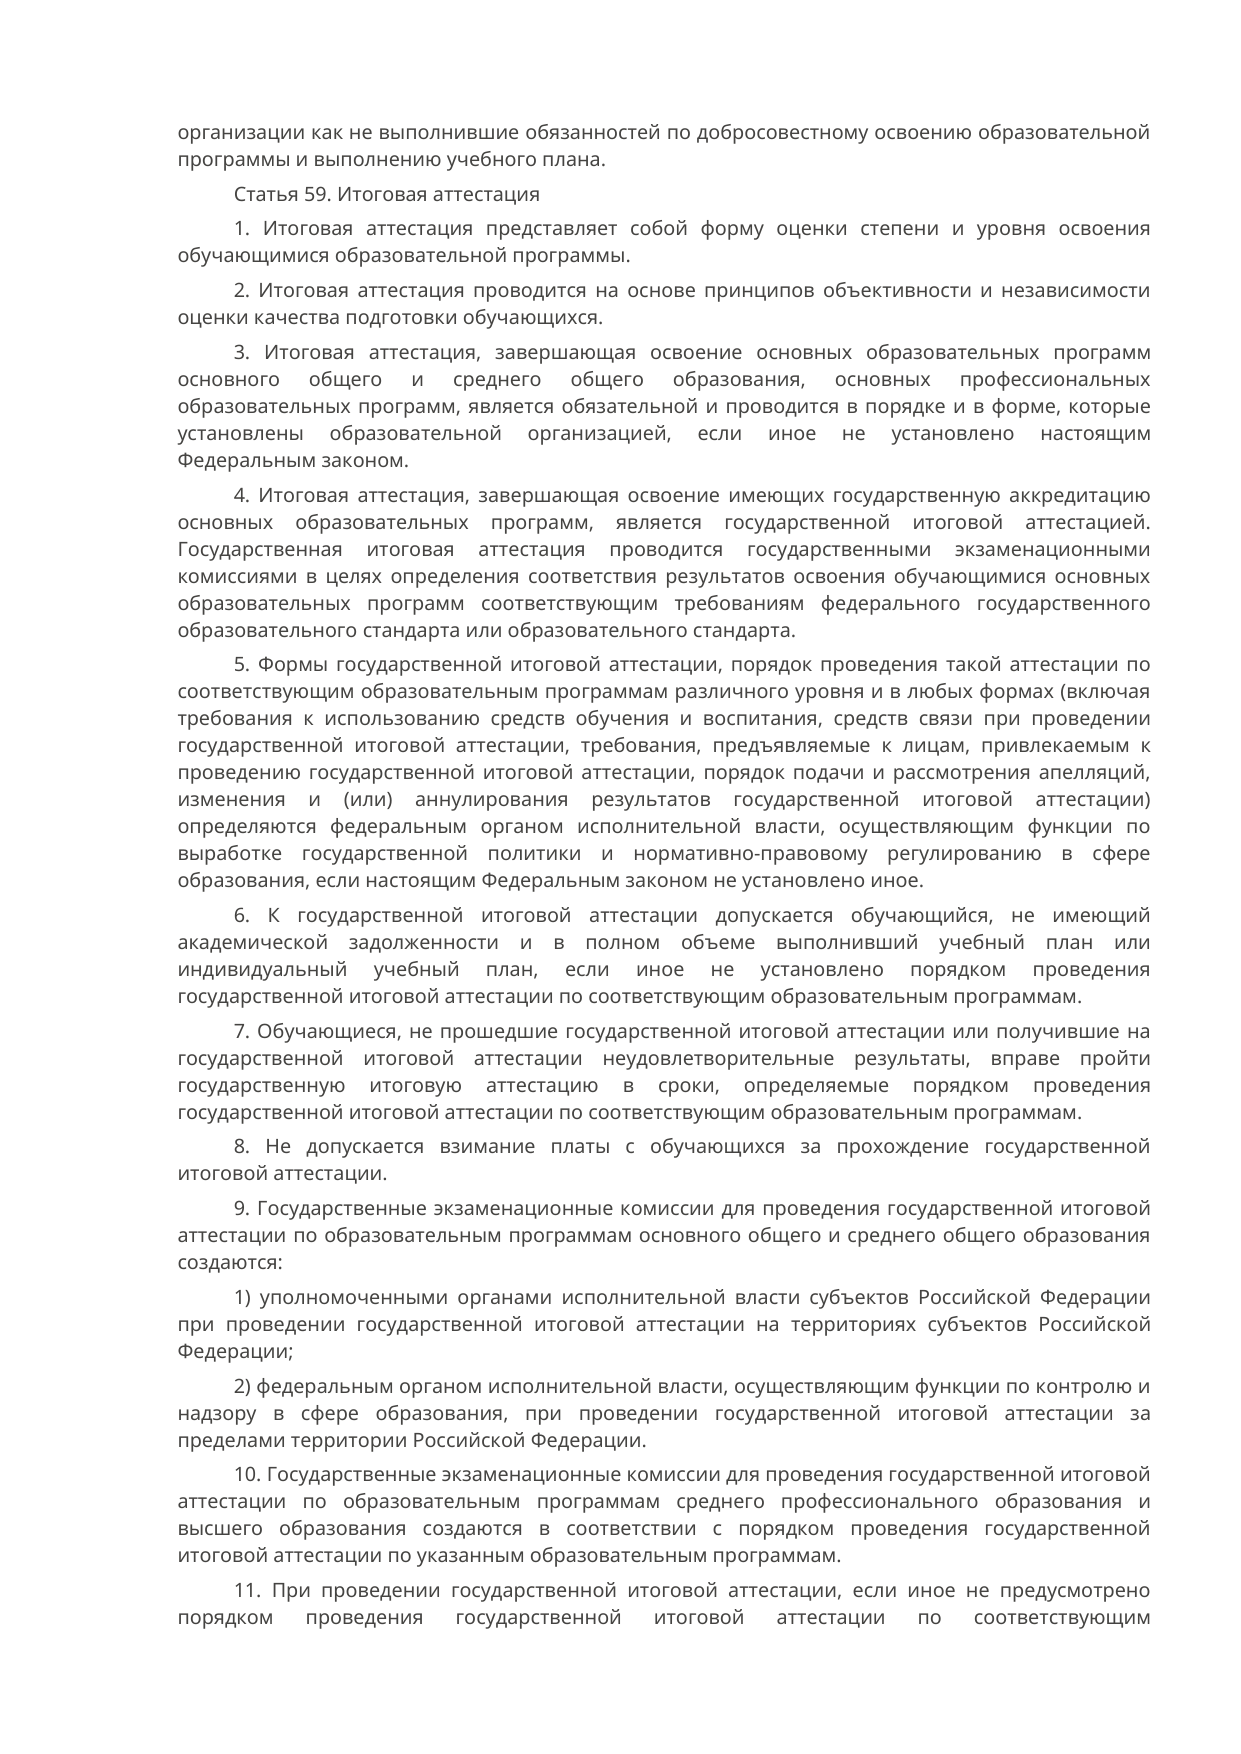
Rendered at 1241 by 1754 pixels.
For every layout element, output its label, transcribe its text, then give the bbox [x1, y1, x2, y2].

text 1. Итоговая аттестация представляет собой форму оценки степени и уровня освоения обучающимися образовательной программы. [177, 215, 1152, 269]
text 3. Итоговая аттестация, завершающая освоение основных образовательных программ основного общего и среднего общего образования, основных профессиональных образовательных программ, является обязательной и проводится в порядке и в форме, которые установлены образовательной организацией, если иное не установлено настоящим Федеральным законом. [177, 338, 1152, 473]
text 6. К государственной итоговой аттестации допускается обучающийся, не имеющий академической задолженности и в полном объеме выполнивший учебный план или индивидуальный учебный план, если иное не установлено порядком проведения государственной итоговой аттестации по соответствующим образовательным программам. [177, 901, 1152, 1009]
text 9. Государственные экзаменационные комиссии для проведения государственной итоговой аттестации по образовательным программам основного общего и среднего общего образования создаются: [177, 1194, 1152, 1275]
text 7. Обучающиеся, не прошедшие государственной итоговой аттестации или получившие на государственной итоговой аттестации неудовлетворительные результаты, вправе пройти государственную итоговую аттестацию в сроки, определяемые порядком проведения государственной итоговой аттестации по соответствующим образовательным программам. [177, 1017, 1152, 1125]
text 4. Итоговая аттестация, завершающая освоение имеющих государственную аккредитацию основных образовательных программ, является государственной итоговой аттестацией. Государственная итоговая аттестация проводится государственными экзаменационными комиссиями в целях определения соответствия результатов освоения обучающимися основных образовательных программ соответствующим требованиям федерального государственного образовательного стандарта или образовательного стандарта. [177, 481, 1152, 643]
text 5. Формы государственной итоговой аттестации, порядок проведения такой аттестации по соответствующим образовательным программам различного уровня и в любых формах (включая требования к использованию средств обучения и воспитания, средств связи при проведении государственной итоговой аттестации, требования, предъявляемые к лицам, привлекаемым к проведению государственной итоговой аттестации, порядок подачи и рассмотрения апелляций, изменения и (или) аннулирования результатов государственной итоговой аттестации) определяются федеральным органом исполнительной власти, осуществляющим функции по выработке государственной политики и нормативно-правовому регулированию в сфере образования, если настоящим Федеральным законом не установлено иное. [177, 651, 1152, 893]
text 10. Государственные экзаменационные комиссии для проведения государственной итоговой аттестации по образовательным программам среднего профессионального образования и высшего образования создаются в соответствии с порядком проведения государственной итоговой аттестации по указанным образовательным программам. [177, 1461, 1152, 1569]
text Статья 59. Итоговая аттестация [177, 180, 1152, 207]
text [177, 118, 1152, 172]
text 1) уполномоченными органами исполнительной власти субъектов Российской Федерации при проведении государственной итоговой аттестации на территориях субъектов Российской Федерации; [177, 1283, 1152, 1364]
text 2) федеральным органом исполнительной власти, осуществляющим функции по контролю и надзору в сфере образования, при проведении государственной итоговой аттестации за пределами территории Российской Федерации. [177, 1372, 1152, 1453]
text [177, 1576, 1152, 1630]
text 8. Не допускается взимание платы с обучающихся за прохождение государственной итоговой аттестации. [177, 1133, 1152, 1187]
text 2. Итоговая аттестация проводится на основе принципов объективности и независимости оценки качества подготовки обучающихся. [177, 276, 1152, 330]
